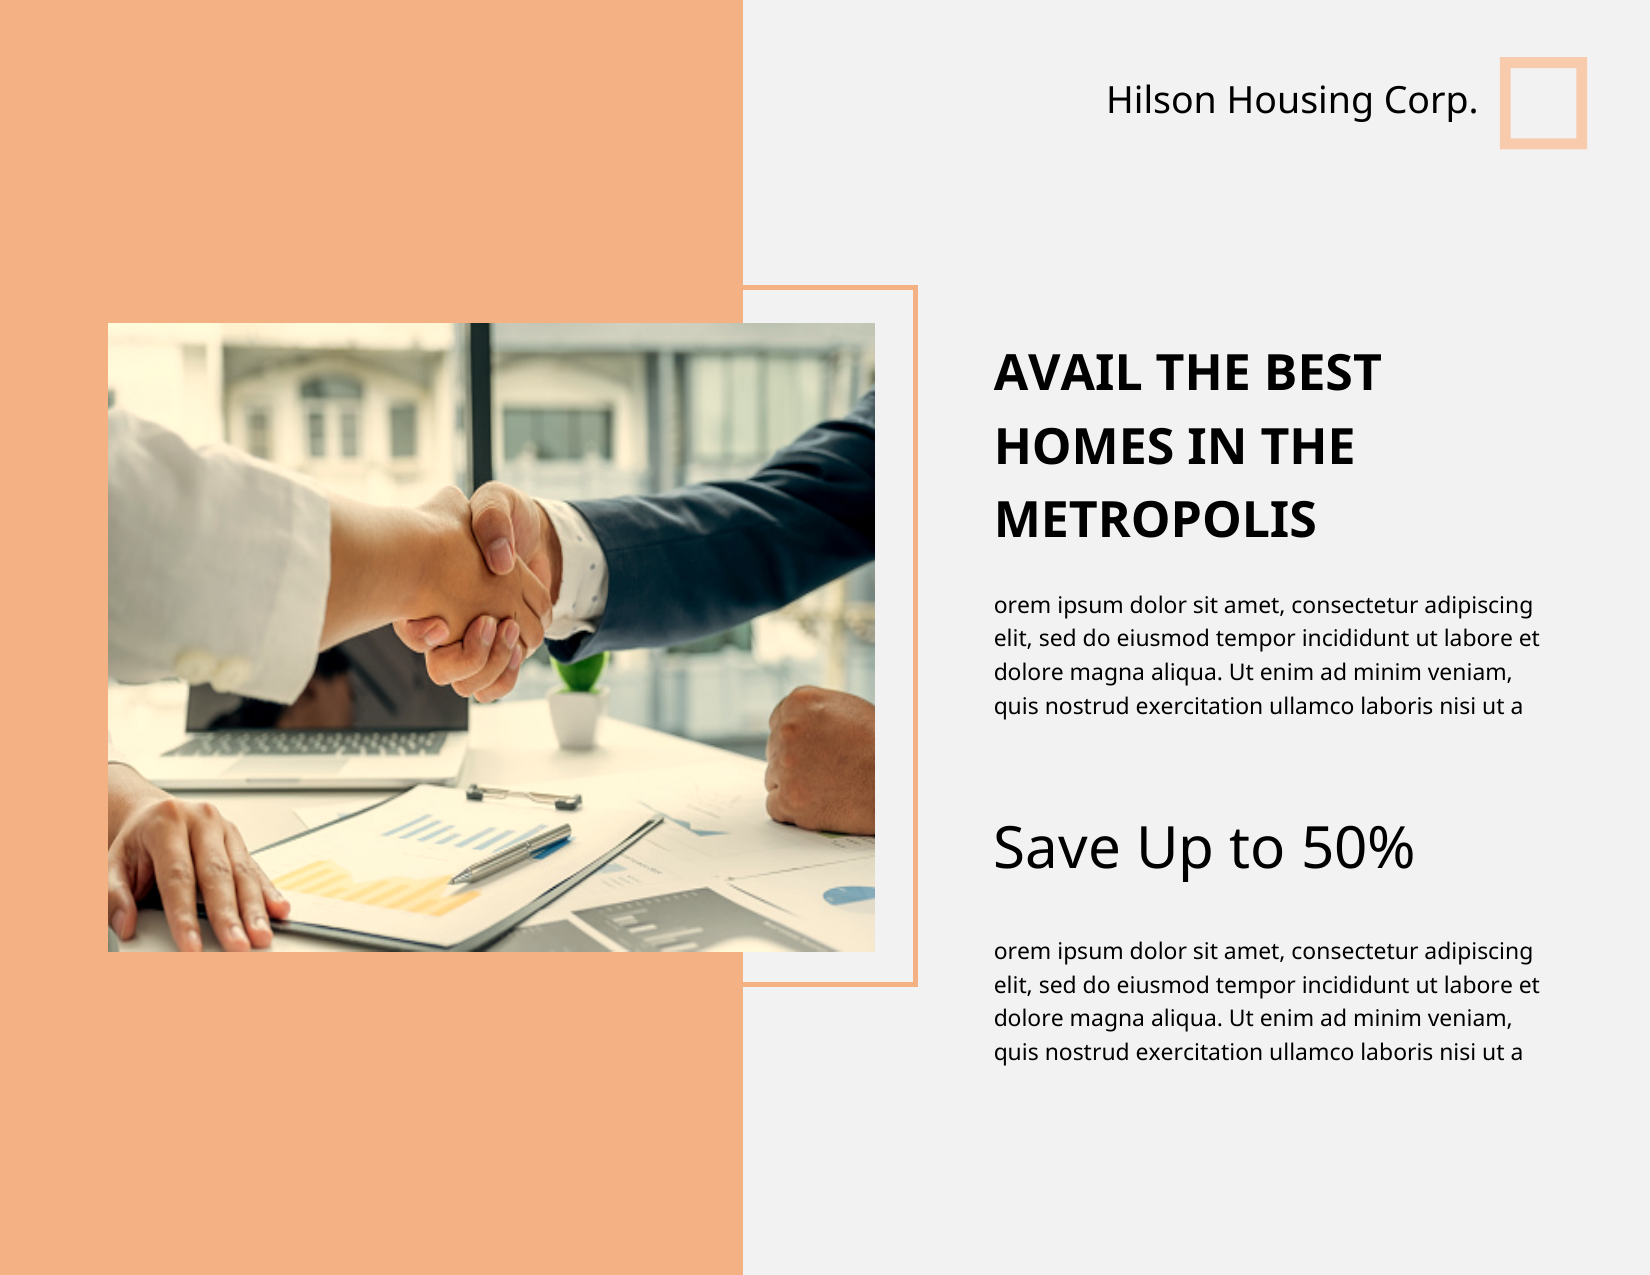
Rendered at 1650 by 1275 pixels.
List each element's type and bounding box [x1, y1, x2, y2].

picture [108, 323, 875, 952]
